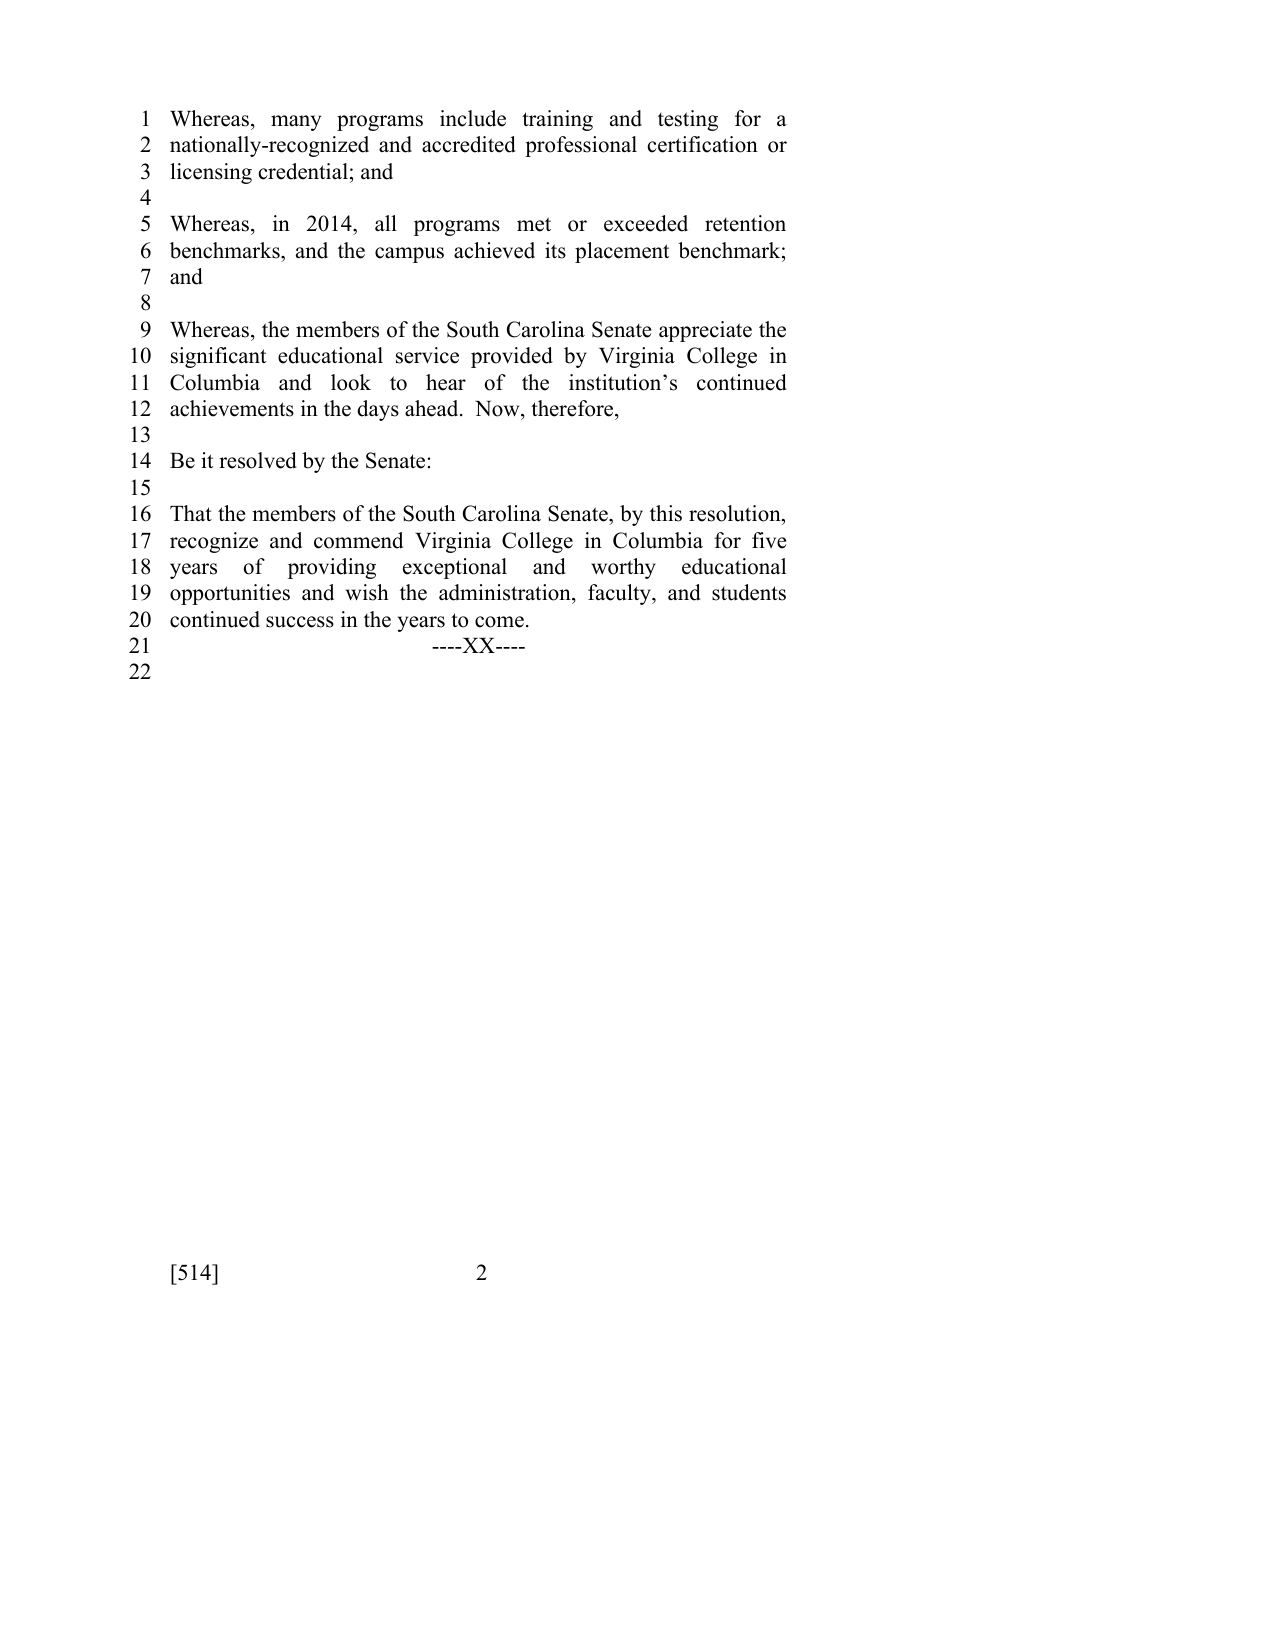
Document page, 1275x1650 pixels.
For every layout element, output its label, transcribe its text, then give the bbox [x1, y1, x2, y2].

text ----XX---- [169, 632, 787, 658]
text Whereas, the members of the South Carolina Senate appreciate the significant educational service provided by Virginia College in Columbia and look to hear of the institution’s continued achievements in the days ahead. Now, therefore, [169, 316, 787, 421]
text That the members of the South Carolina Senate, by this resolution, recognize and commend Virginia College in Columbia for five years of providing exceptional and worthy educational opportunities and wish the administration, faculty, and students continued success in the years to come. [169, 500, 787, 632]
text Whereas, in 2014, all programs met or exceeded retention benchmarks, and the campus achieved its placement benchmark; and [169, 210, 787, 289]
text Be it resolved by the Senate: [169, 448, 787, 474]
text Whereas, many programs include training and testing for a nationally-recognized and accredited professional certification or licensing credential; and [169, 105, 787, 184]
